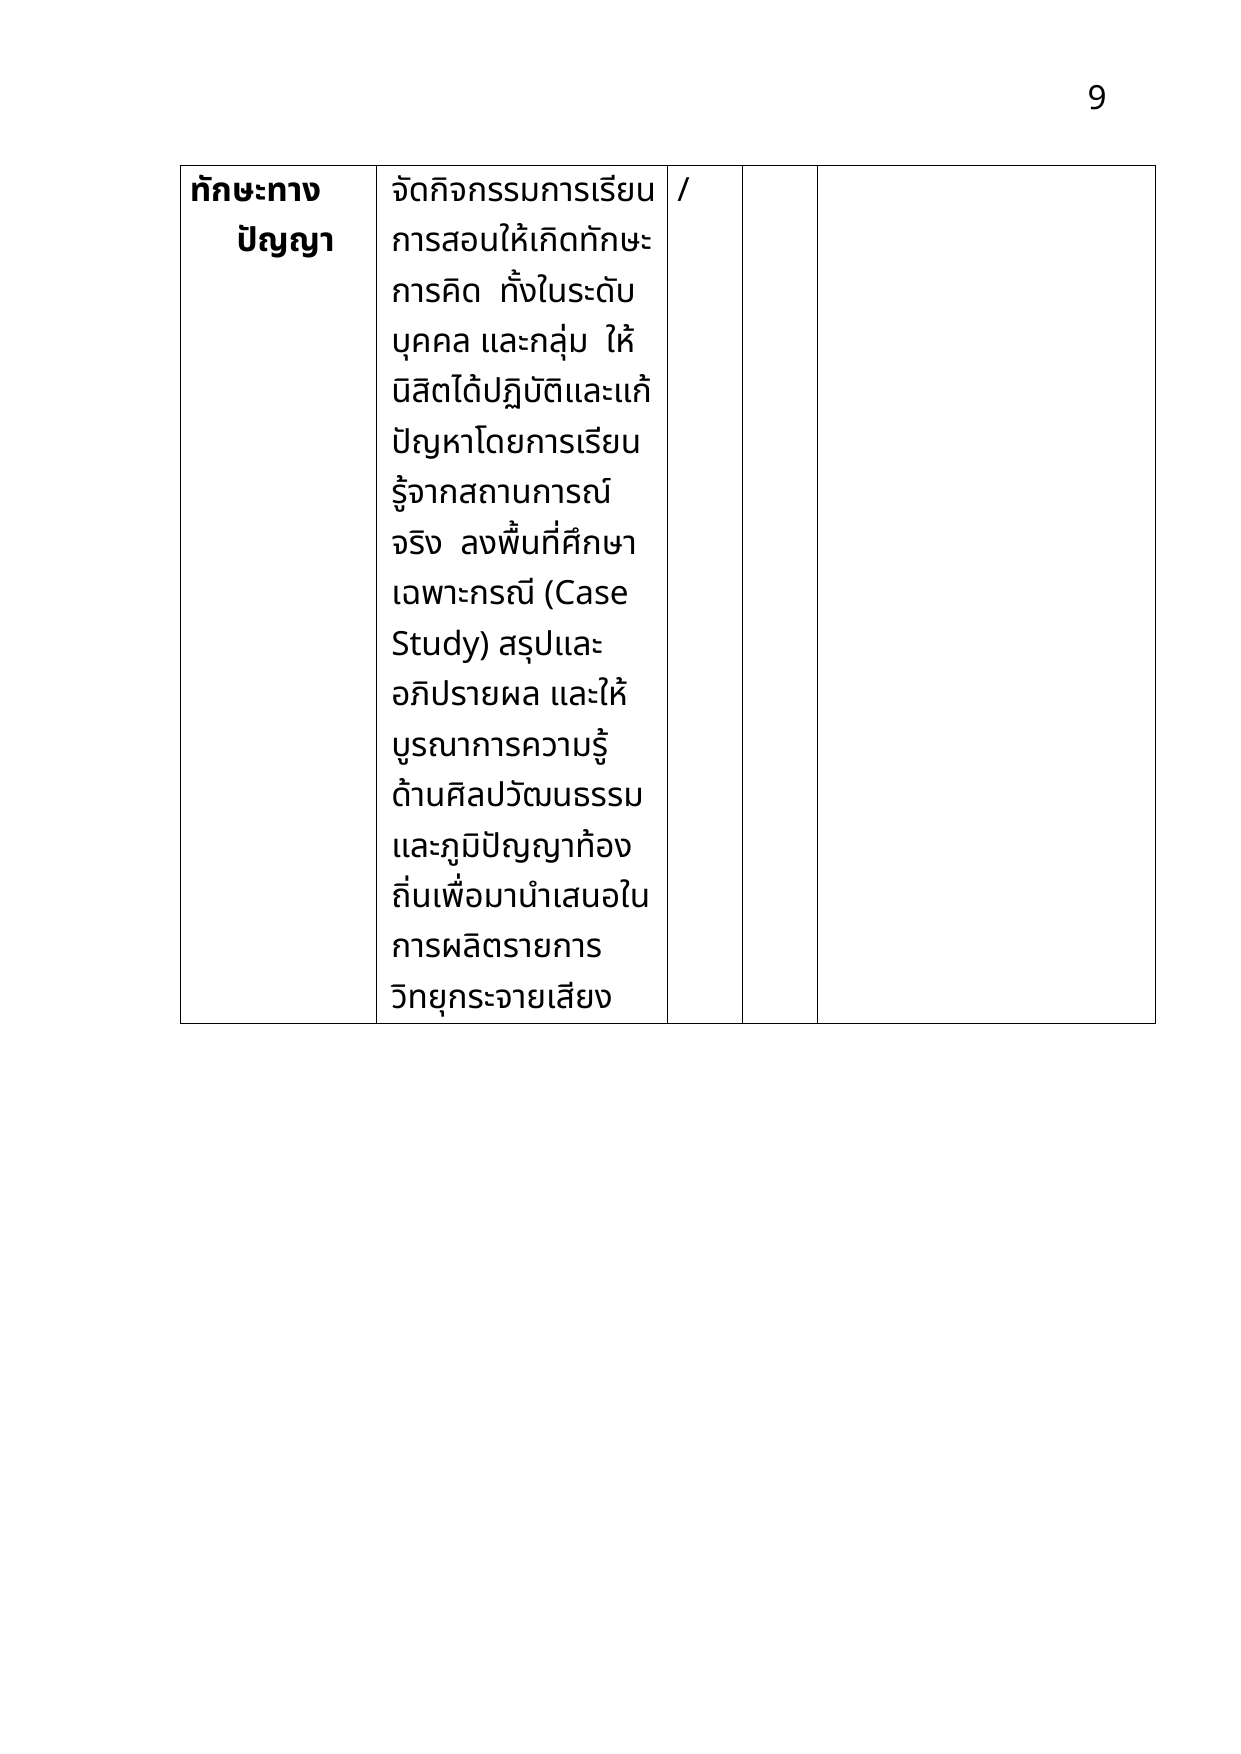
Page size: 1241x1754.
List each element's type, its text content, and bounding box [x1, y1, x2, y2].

table_cell [743, 166, 817, 1023]
table_cell / [668, 166, 742, 1023]
table_cell จัดกิจกรรมการเรียนการสอนให้เกิดทักษะการคิด ทั้งในระดับบุคคล และกลุ่ม ให้นิสิตได้ปฏิบัติและแก้ปัญหาโดยการเรียนรู้จากสถานการณ์จริง ลงพื้นที่ศึกษาเฉพาะกรณี (Case Study) สรุปและอภิปรายผล และให้บูรณาการความรู้ด้านศิลปวัฒนธรรมและภูมิปัญญาท้องถิ่นเพื่อมานำเสนอในการผลิตรายการวิทยุกระจายเสียง [377, 166, 667, 1023]
table_cell [818, 166, 1155, 1023]
table_cell ทักษะทางปัญญา [181, 166, 376, 1023]
